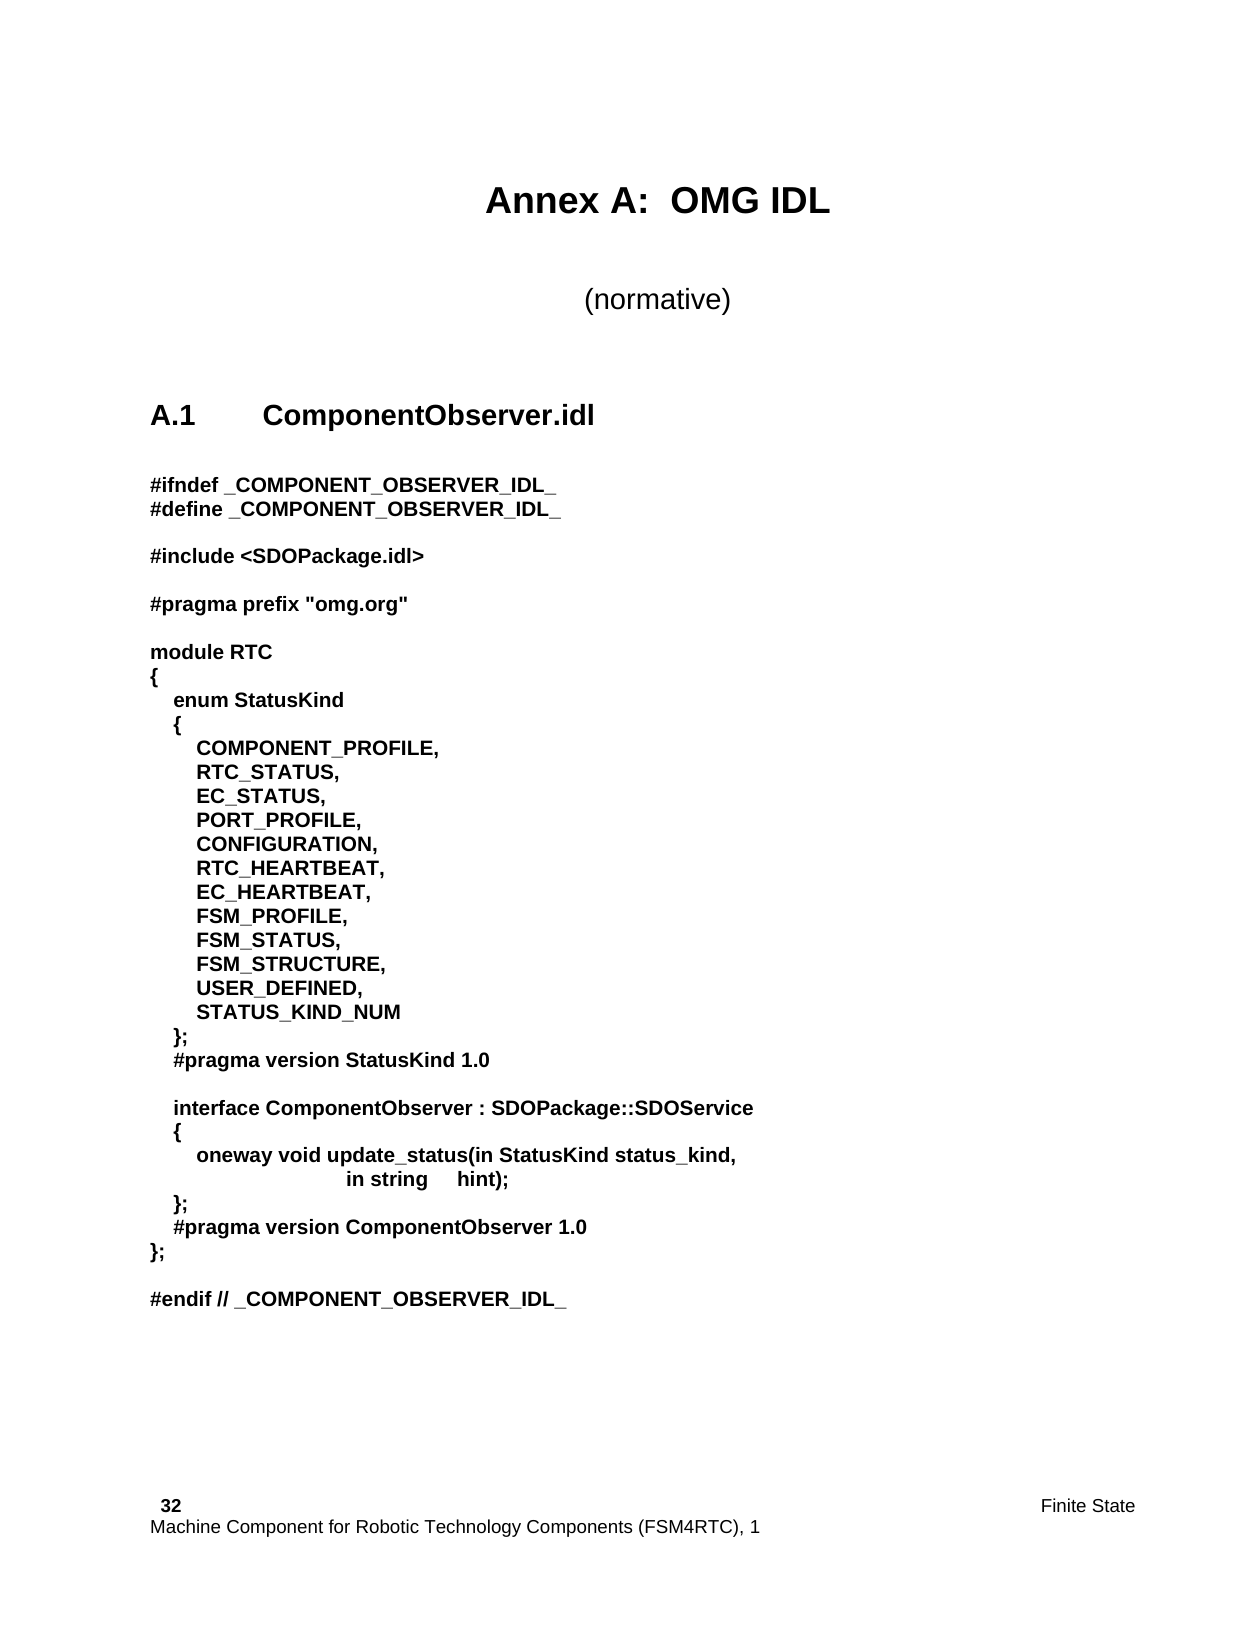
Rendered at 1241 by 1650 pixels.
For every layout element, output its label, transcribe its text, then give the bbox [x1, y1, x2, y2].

text (normative) [150, 282, 1165, 316]
text #endif // _COMPONENT_OBSERVER_IDL_ [150, 1287, 1165, 1311]
text in string hint); [150, 1167, 1165, 1191]
text module RTC [150, 640, 1165, 664]
text #define _COMPONENT_OBSERVER_IDL_ [150, 496, 1165, 520]
text oneway void update_status(in StatusKind status_kind, [150, 1143, 1165, 1167]
text FSM_STRUCTURE, [150, 952, 1165, 976]
text CONFIGURATION, [150, 832, 1165, 856]
text { [150, 712, 1165, 736]
text #include <SDOPackage.idl> [150, 544, 1165, 568]
text STATUS_KIND_NUM [150, 999, 1165, 1023]
text EC_HEARTBEAT, [150, 880, 1165, 904]
text FSM_PROFILE, [150, 904, 1165, 928]
text }; [150, 1191, 1165, 1215]
subtitle A.1 ComponentObserver.idl [150, 398, 1165, 432]
text RTC_STATUS, [150, 760, 1165, 784]
text COMPONENT_PROFILE, [150, 736, 1165, 760]
text EC_STATUS, [150, 784, 1165, 808]
text #pragma version ComponentObserver 1.0 [150, 1215, 1165, 1239]
text }; [150, 1239, 1165, 1263]
text interface ComponentObserver : SDOPackage::SDOService [150, 1095, 1165, 1119]
subtitle Annex A: OMG IDL [150, 179, 1165, 222]
text #pragma version StatusKind 1.0 [150, 1047, 1165, 1071]
text RTC_HEARTBEAT, [150, 856, 1165, 880]
text }; [150, 1023, 1165, 1047]
text #pragma prefix "omg.org" [150, 592, 1165, 616]
text PORT_PROFILE, [150, 808, 1165, 832]
text USER_DEFINED, [150, 976, 1165, 999]
text { [150, 1119, 1165, 1143]
text #ifndef _COMPONENT_OBSERVER_IDL_ [150, 472, 1165, 496]
text enum StatusKind [150, 688, 1165, 712]
text { [150, 664, 1165, 688]
text FSM_STATUS, [150, 928, 1165, 952]
